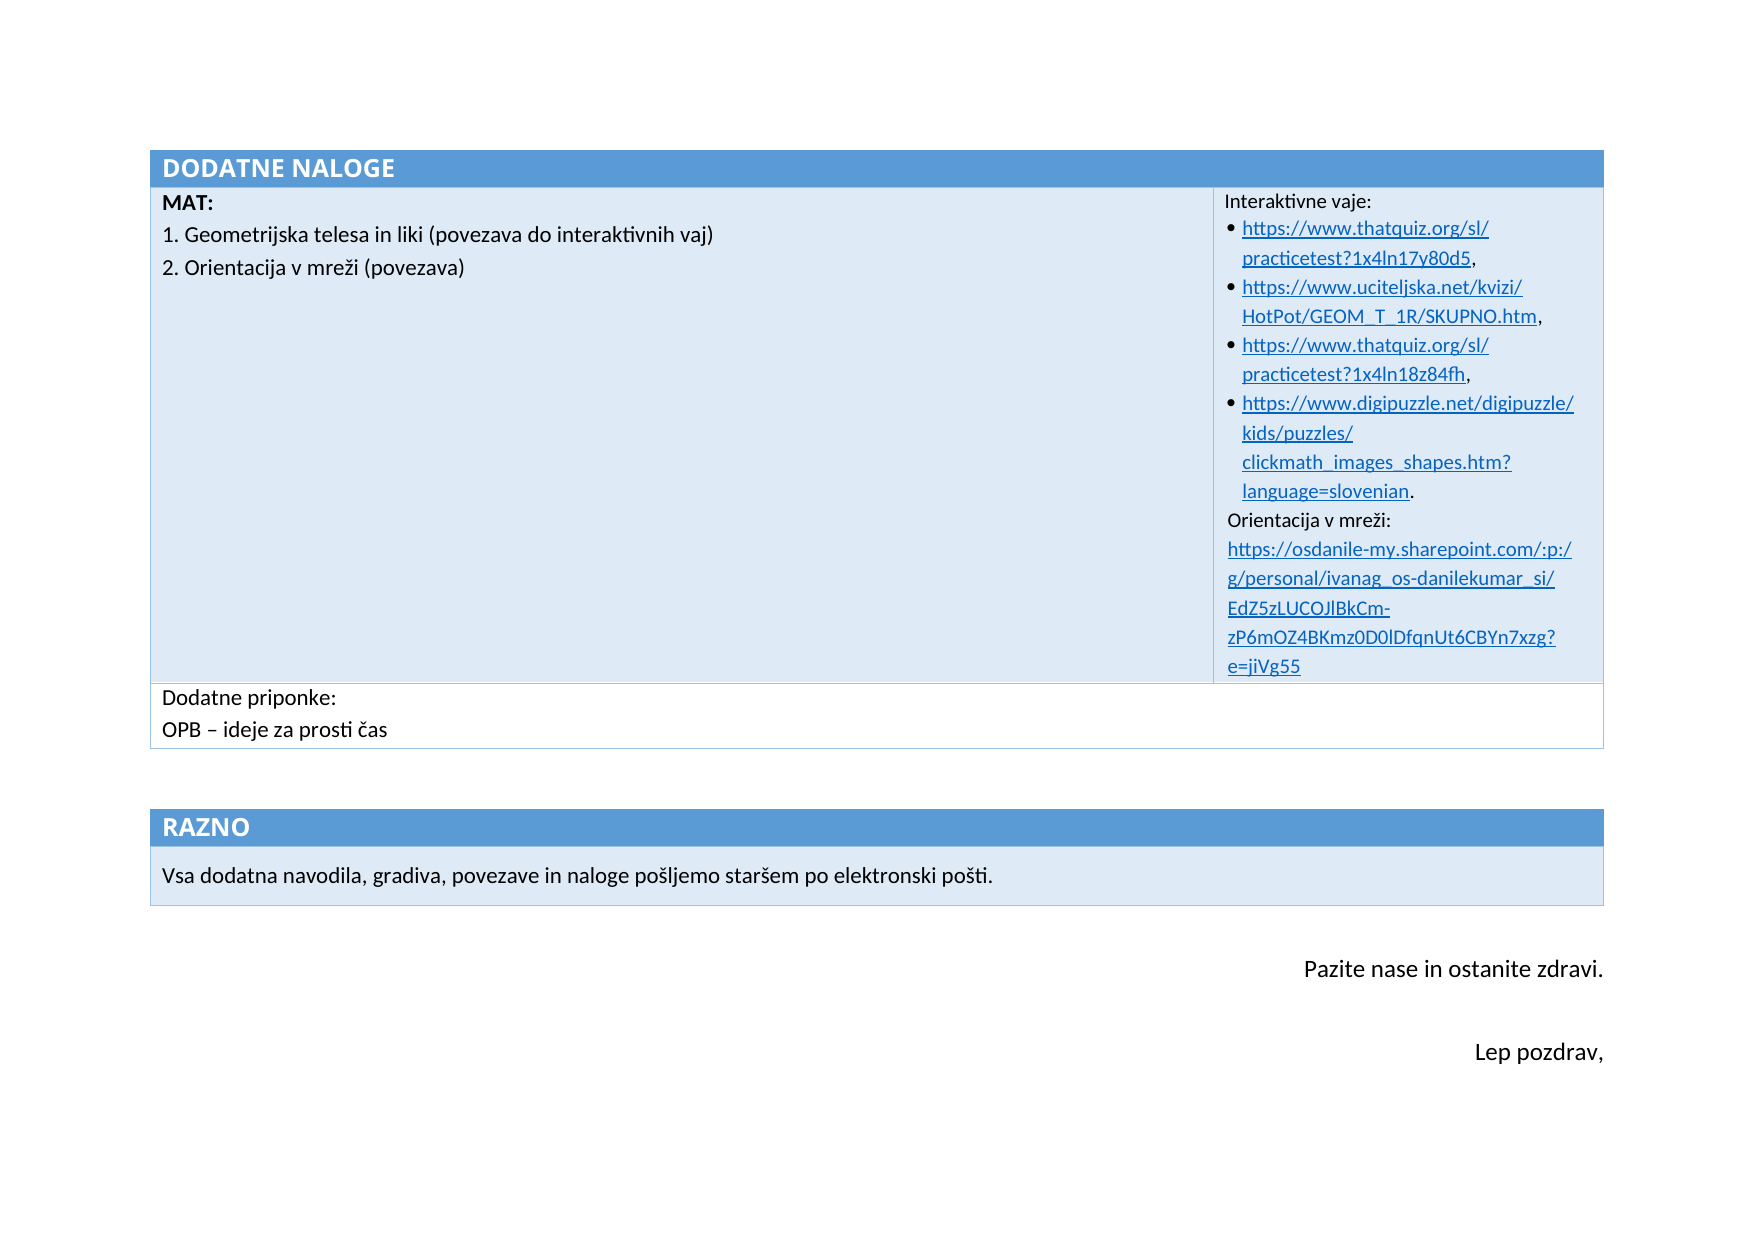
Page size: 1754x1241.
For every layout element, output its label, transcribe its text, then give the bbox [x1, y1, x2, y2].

table_cell Vsa dodatna navodila, gradiva, povezave in naloge pošljemo staršem po elektronski pošti. [151, 847, 1603, 905]
table_header DODATNE NALOGE [151, 151, 1603, 187]
table_cell Dodatne priponke: OPB – ideje za prosti čas [151, 684, 1603, 747]
table_header RAZNO [151, 810, 1603, 846]
text Lep pozdrav, [150, 1036, 1604, 1066]
table_cell Interaktivne vaje: https://www.thatquiz.org/sl/practicetest?1x4ln17y80d5, https://www.uciteljska.net/kvizi/HotPot/GEOM_T_1R/SKUPNO.htm, https://www.thatquiz.org/sl/practicetest?1x4ln18z84fh, https://www.digipuzzle.net/digipuzzle/kids/puzzles/clickmath_images_shapes.htm?language=slovenian. Orientacija v mreži: https://osdanile-my.sharepoint.com/:p:/g/personal/ivanag_os-danilekumar_si/EdZ5zLUCOJlBkCm-zP6mOZ4BKmz0D0lDfqnUt6CBYn7xzg?e=jiVg55 [1214, 188, 1603, 682]
table_cell MAT: 1. Geometrijska telesa in liki (povezava do interaktivnih vaj) 2. Orientacija v mreži (povezava) [151, 188, 1213, 682]
text Pazite nase in ostanite zdravi. [150, 953, 1604, 984]
